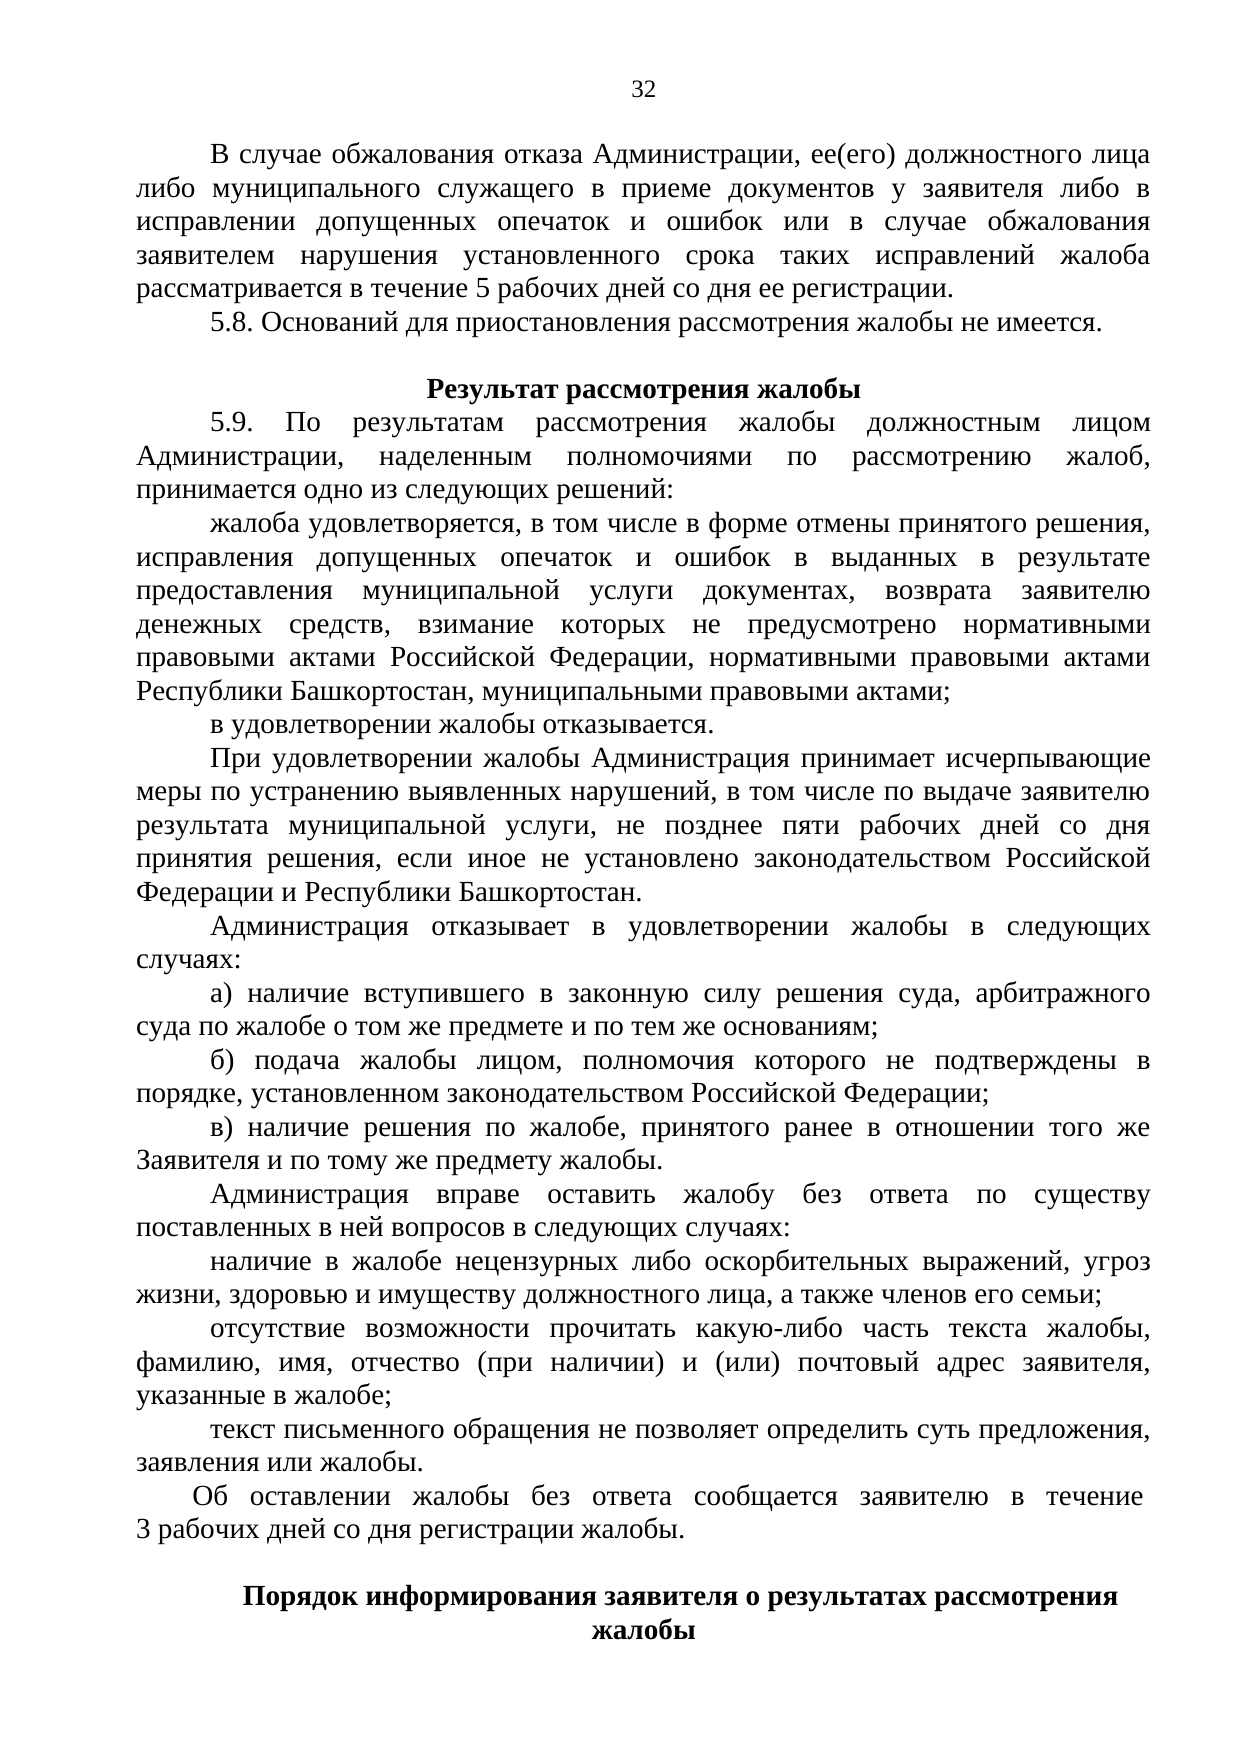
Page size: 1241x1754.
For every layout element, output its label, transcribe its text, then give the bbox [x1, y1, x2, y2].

text б) подача жалобы лицом, полномочия которого не подтверждены в порядке, установленном законодательством Российской Федерации; [136, 1042, 1152, 1109]
text Администрация отказывает в удовлетворении жалобы в следующих случаях: [136, 908, 1152, 975]
text в) наличие решения по жалобе, принятого ранее в отношении того же Заявителя и по тому же предмету жалобы. [136, 1109, 1152, 1176]
text в удовлетворении жалобы отказывается. [136, 706, 1152, 740]
text При удовлетворении жалобы Администрация принимает исчерпывающие меры по устранению выявленных нарушений, в том числе по выдаче заявителю результата муниципальной услуги, не позднее пяти рабочих дней со дня принятия решения, если иное не установлено законодательством Российской Федерации и Республики Башкортостан. [136, 740, 1152, 908]
text 5.9. По результатам рассмотрения жалобы должностным лицом Администрации, наделенным полномочиями по рассмотрению жалоб, принимается одно из следующих решений: [136, 404, 1152, 505]
text Об оставлении жалобы без ответа сообщается заявителю в течение 3 рабочих дней со дня регистрации жалобы. [136, 1478, 1152, 1545]
text Порядок информирования заявителя о результатах рассмотрения жалобы [136, 1578, 1152, 1646]
text Администрация вправе оставить жалобу без ответа по существу поставленных в ней вопросов в следующих случаях: [136, 1176, 1152, 1243]
text отсутствие возможности прочитать какую-либо часть текста жалобы, фамилию, имя, отчество (при наличии) и (или) почтовый адрес заявителя, указанные в жалобе; [136, 1310, 1152, 1411]
text Результат рассмотрения жалобы [136, 371, 1152, 404]
text текст письменного обращения не позволяет определить суть предложения, заявления или жалобы. [136, 1411, 1152, 1478]
text В случае обжалования отказа Администрации, ее(его) должностного лица либо муниципального служащего в приеме документов у заявителя либо в исправлении допущенных опечаток и ошибок или в случае обжалования заявителем нарушения установленного срока таких исправлений жалоба рассматривается в течение 5 рабочих дней со дня ее регистрации. [136, 136, 1152, 304]
text жалоба удовлетворяется, в том числе в форме отмены принятого решения, исправления допущенных опечаток и ошибок в выданных в результате предоставления муниципальной услуги документах, возврата заявителю денежных средств, взимание которых не предусмотрено нормативными правовыми актами Российской Федерации, нормативными правовыми актами Республики Башкортостан, муниципальными правовыми актами; [136, 505, 1152, 706]
text 5.8. Оснований для приостановления рассмотрения жалобы не имеется. [136, 304, 1152, 337]
text а) наличие вступившего в законную силу решения суда, арбитражного суда по жалобе о том же предмете и по тем же основаниям; [136, 975, 1152, 1042]
text наличие в жалобе нецензурных либо оскорбительных выражений, угроз жизни, здоровью и имуществу должностного лица, а также членов его семьи; [136, 1243, 1152, 1310]
